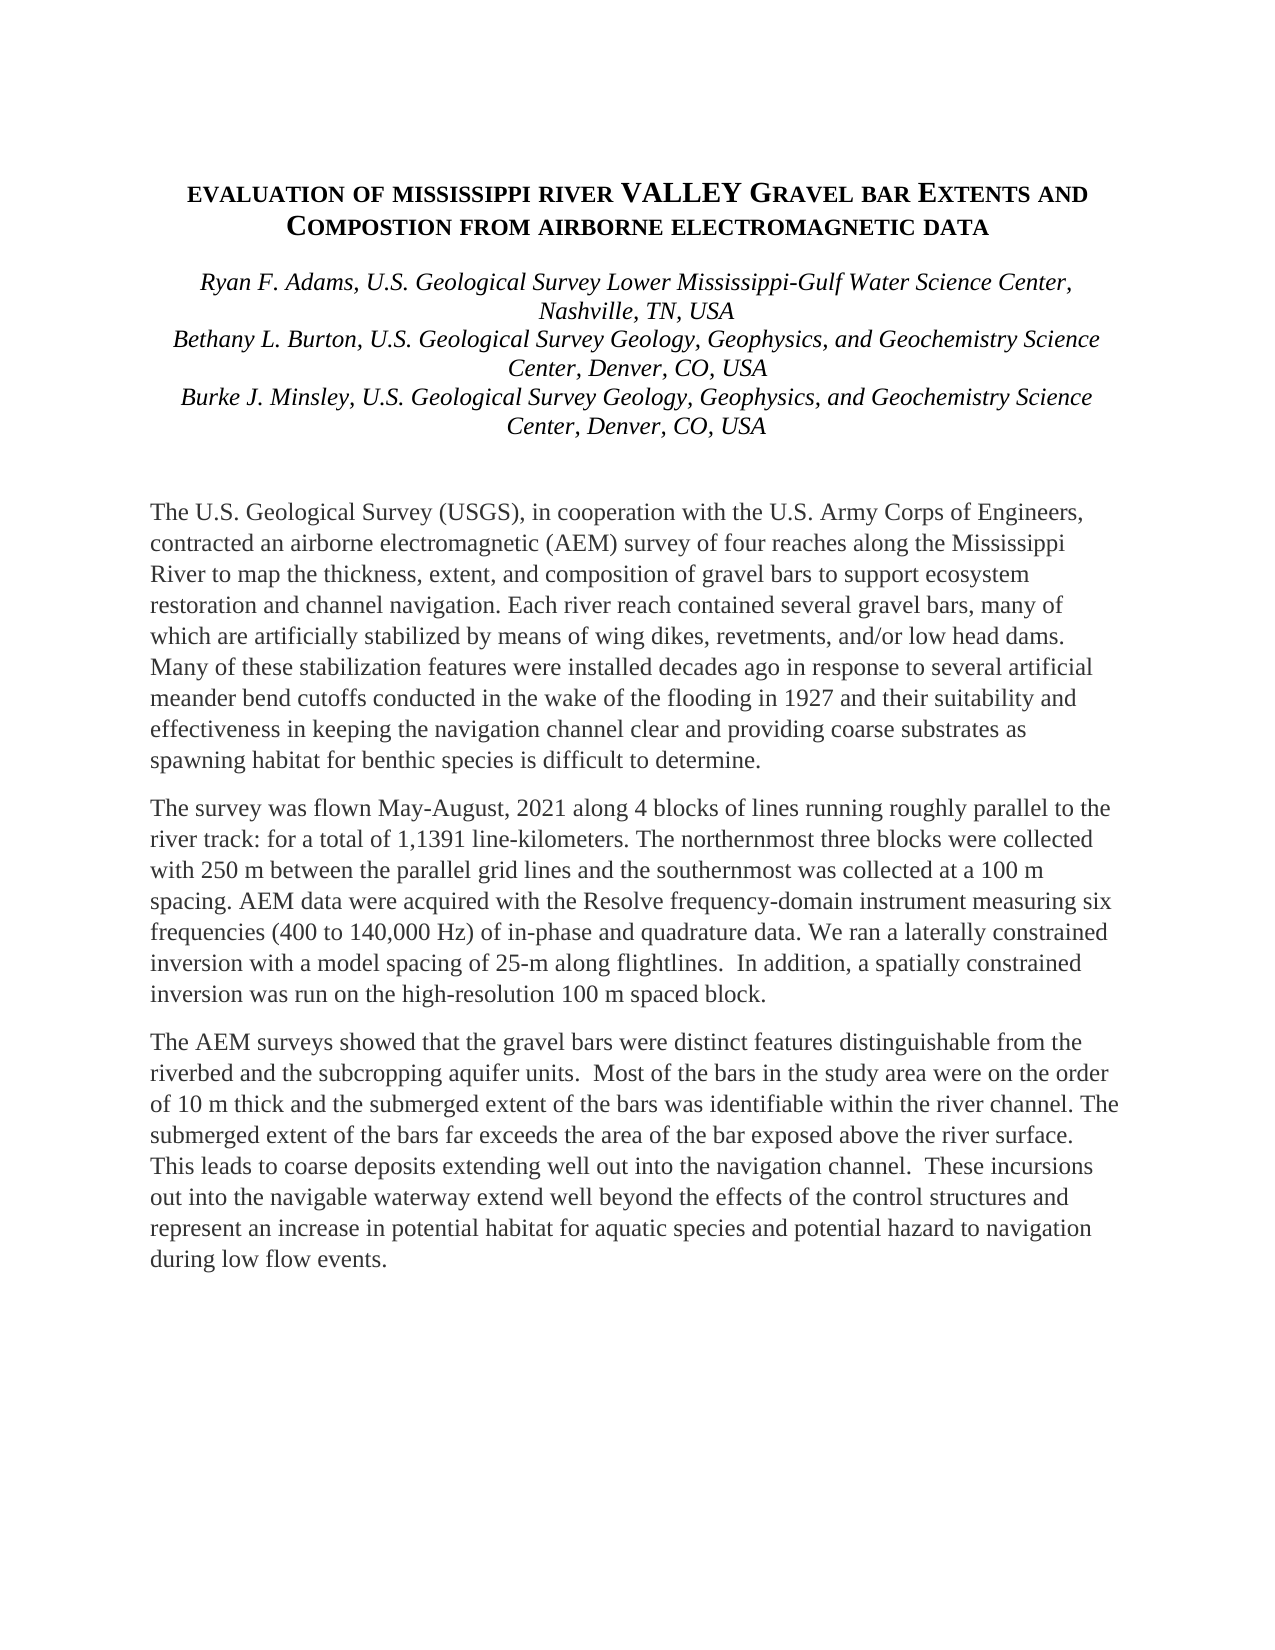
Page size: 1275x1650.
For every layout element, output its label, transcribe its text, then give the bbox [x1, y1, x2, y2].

text evaluation of mississippi river VALLEY Gravel bar Extents and Compostion from airborne electromagnetic data [150, 175, 1125, 242]
text The U.S. Geological Survey (USGS), in cooperation with the U.S. Army Corps of Engineers, contracted an airborne electromagnetic (AEM) survey of four reaches along the Mississippi River to map the thickness, extent, and composition of gravel bars to support ecosystem restoration and channel navigation. Each river reach contained several gravel bars, many of which are artificially stabilized by means of wing dikes, revetments, and/or low head dams. Many of these stabilization features were installed decades ago in response to several artificial meander bend cutoffs conducted in the wake of the flooding in 1927 and their suitability and effectiveness in keeping the navigation channel clear and providing coarse substrates as spawning habitat for benthic species is difficult to determine. [150, 497, 1125, 774]
text The survey was flown May-August, 2021 along 4 blocks of lines running roughly parallel to the river track: for a total of 1,1391 line-kilometers. The northernmost three blocks were collected with 250 m between the parallel grid lines and the southernmost was collected at a 100 m spacing. AEM data were acquired with the Resolve frequency-domain instrument measuring six frequencies (400 to 140,000 Hz) of in-phase and quadrature data. We ran a laterally constrained inversion with a model spacing of 25-m along flightlines. In addition, a spatially constrained inversion was run on the high-resolution 100 m spaced block. [150, 793, 1125, 1008]
text The AEM surveys showed that the gravel bars were distinct features distinguishable from the riverbed and the subcropping aquifer units. Most of the bars in the study area were on the order of 10 m thick and the submerged extent of the bars was identifiable within the river channel. The submerged extent of the bars far exceeds the area of the bar exposed above the river surface. This leads to coarse deposits extending well out into the navigation channel. These incursions out into the navigable waterway extend well beyond the effects of the control structures and represent an increase in potential habitat for aquatic species and potential hazard to navigation during low flow events. [150, 1027, 1125, 1273]
text Ryan F. Adams, U.S. Geological Survey Lower Mississippi-Gulf Water Science Center, Nashville, TN, USA [150, 267, 1125, 324]
text Burke J. Minsley, U.S. Geological Survey Geology, Geophysics, and Geochemistry Science Center, Denver, CO, USA [150, 382, 1125, 439]
text Bethany L. Burton, U.S. Geological Survey Geology, Geophysics, and Geochemistry Science Center, Denver, CO, USA [150, 324, 1125, 382]
